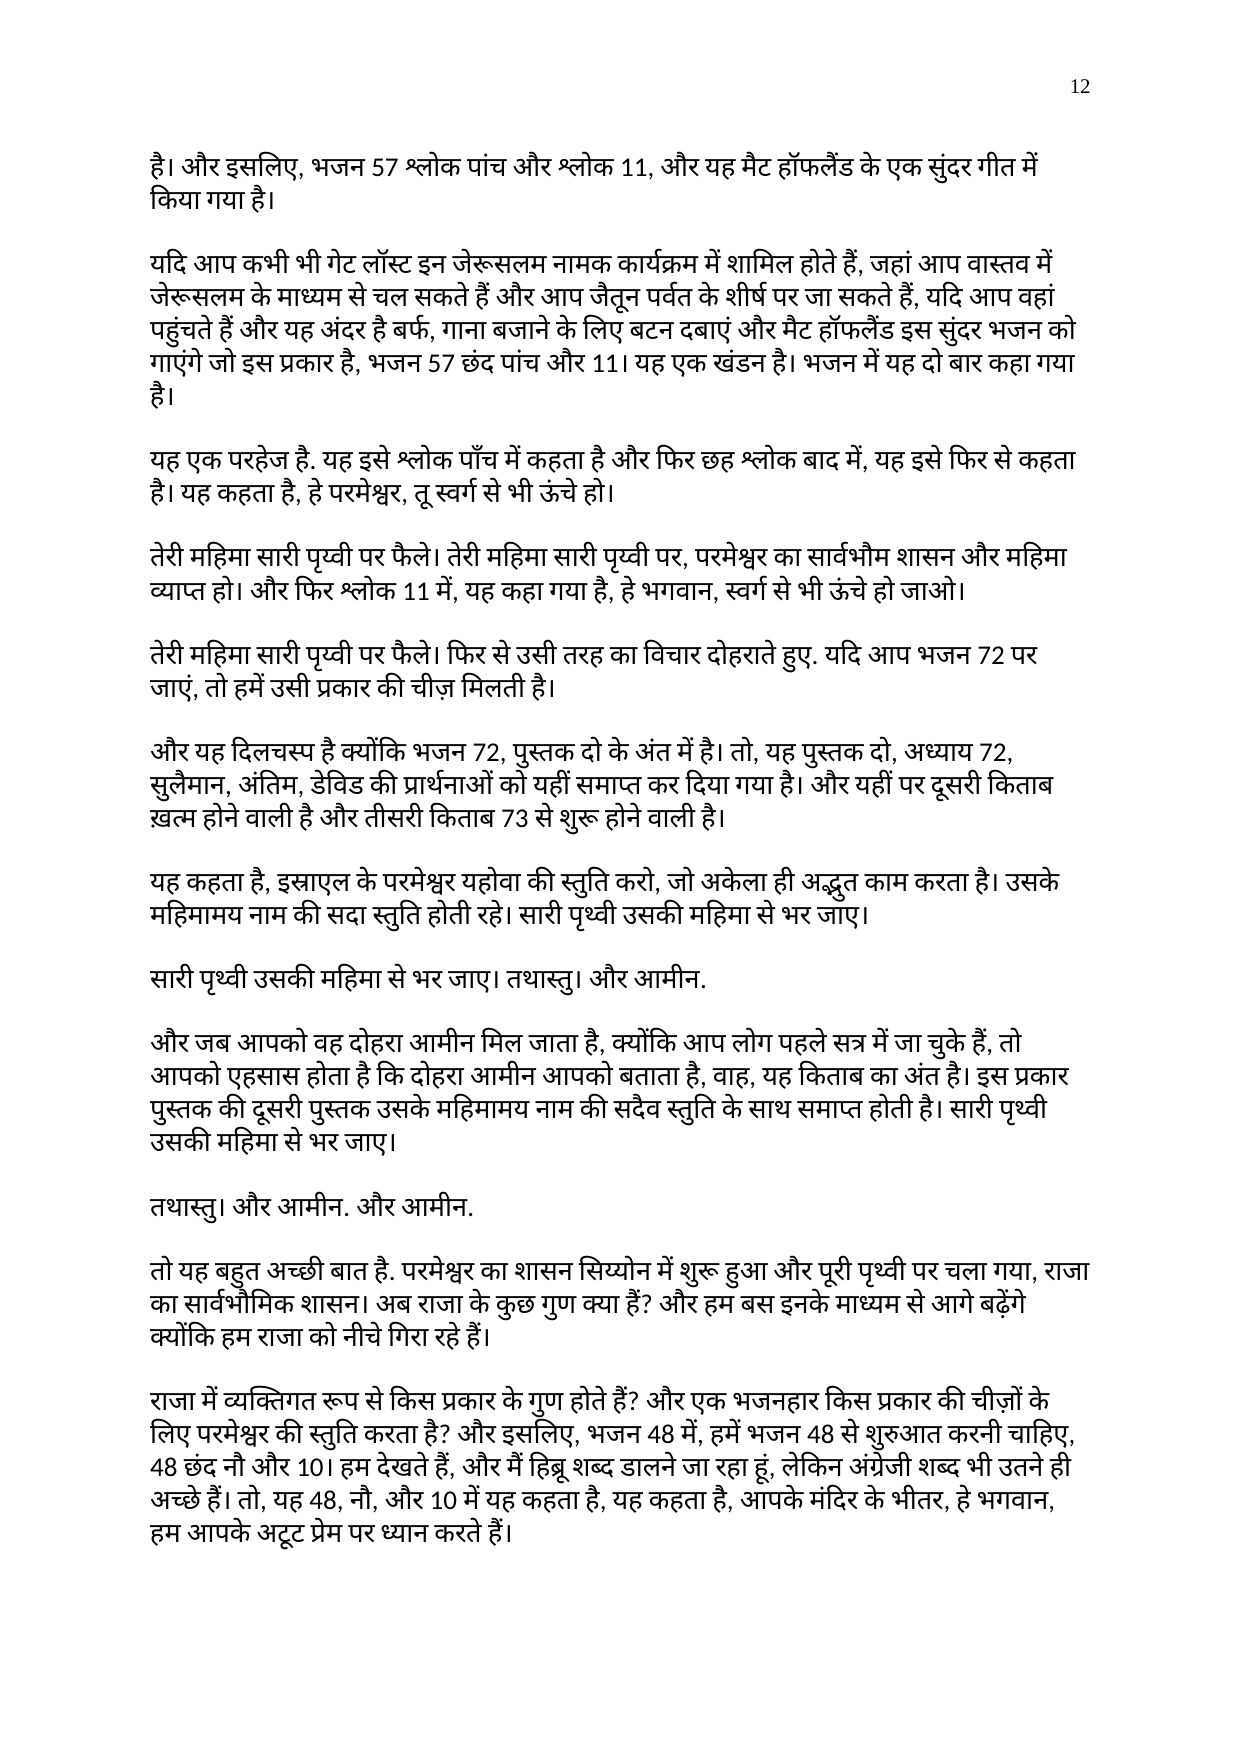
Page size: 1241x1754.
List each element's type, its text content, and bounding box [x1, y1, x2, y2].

text यह कहता है, इस्राएल के परमेश्वर यहोवा की स्तुति करो, जो अकेला ही अद्भुत काम करता है। उसके महिमामय नाम की सदा स्तुति होती रहे। सारी पृथ्वी उसकी महिमा से भर जाए। [150, 865, 1090, 931]
text तथास्तु। और आमीन. और आमीन. [150, 1190, 1090, 1223]
text सारी पृथ्वी उसकी महिमा से भर जाए। तथास्तु। और आमीन. [150, 962, 1090, 995]
text यदि आप कभी भी गेट लॉस्ट इन जेरूसलम नामक कार्यक्रम में शामिल होते हैं, जहां आप वास्तव में जेरूसलम के माध्यम से चल सकते हैं और आप जैतून पर्वत के शीर्ष पर जा सकते हैं, यदि आप वहां पहुंचते हैं और यह अंदर है बर्फ, गाना बजाने के लिए बटन दबाएं और मैट हॉफलैंड इस सुंदर भजन को गाएंगे जो इस प्रकार है, भजन 57 छंद पांच और 11। यह एक खंडन है। भजन में यह दो बार कहा गया है। [150, 247, 1090, 412]
text तेरी महिमा सारी पृय्वी पर फैले। तेरी महिमा सारी पृय्वी पर, परमेश्वर का सार्वभौम शासन और महिमा व्याप्त हो। और फिर श्लोक 11 में, यह कहा गया है, हे भगवान, स्वर्ग से भी ऊंचे हो जाओ। [150, 541, 1090, 607]
text यह एक परहेज है. यह इसे श्लोक पाँच में कहता है और फिर छह श्लोक बाद में, यह इसे फिर से कहता है। यह कहता है, हे परमेश्वर, तू स्वर्ग से भी ऊंचे हो। [150, 443, 1090, 509]
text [150, 150, 1090, 216]
text तेरी महिमा सारी पृय्वी पर फैले। फिर से उसी तरह का विचार दोहराते हुए. यदि आप भजन 72 पर जाएं, तो हमें उसी प्रकार की चीज़ मिलती है। [150, 638, 1090, 704]
text और यह दिलचस्प है क्योंकि भजन 72, पुस्तक दो के अंत में है। तो, यह पुस्तक दो, अध्याय 72, सुलैमान, अंतिम, डेविड की प्रार्थनाओं को यहीं समाप्त कर दिया गया है। और यहीं पर दूसरी किताब ख़त्म होने वाली है और तीसरी किताब 73 से शुरू होने वाली है। [150, 735, 1090, 834]
text राजा में व्यक्तिगत रूप से किस प्रकार के गुण होते हैं? और एक भजनहार किस प्रकार की चीज़ों के लिए परमेश्वर की स्तुति करता है? और इसलिए, भजन 48 में, हमें भजन 48 से शुरुआत करनी चाहिए, 48 छंद नौ और 10। हम देखते हैं, और मैं हिब्रू शब्द डालने जा रहा हूं, लेकिन अंग्रेजी शब्द भी उतने ही अच्छे हैं। तो, यह 48, नौ, और 10 में यह कहता है, यह कहता है, आपके मंदिर के भीतर, हे भगवान, हम आपके अटूट प्रेम पर ध्यान करते हैं। [150, 1384, 1090, 1549]
text तो यह बहुत अच्छी बात है. परमेश्वर का शासन सिय्योन में शुरू हुआ और पूरी पृथ्वी पर चला गया, राजा का सार्वभौमिक शासन। अब राजा के कुछ गुण क्या हैं? और हम बस इनके माध्यम से आगे बढ़ेंगे क्योंकि हम राजा को नीचे गिरा रहे हैं। [150, 1254, 1090, 1353]
text और जब आपको वह दोहरा आमीन मिल जाता है, क्योंकि आप लोग पहले सत्र में जा चुके हैं, तो आपको एहसास होता है कि दोहरा आमीन आपको बताता है, वाह, यह किताब का अंत है। इस प्रकार पुस्तक की दूसरी पुस्तक उसके महिमामय नाम की सदैव स्तुति के साथ समाप्त होती है। सारी पृथ्वी उसकी महिमा से भर जाए। [150, 1027, 1090, 1159]
